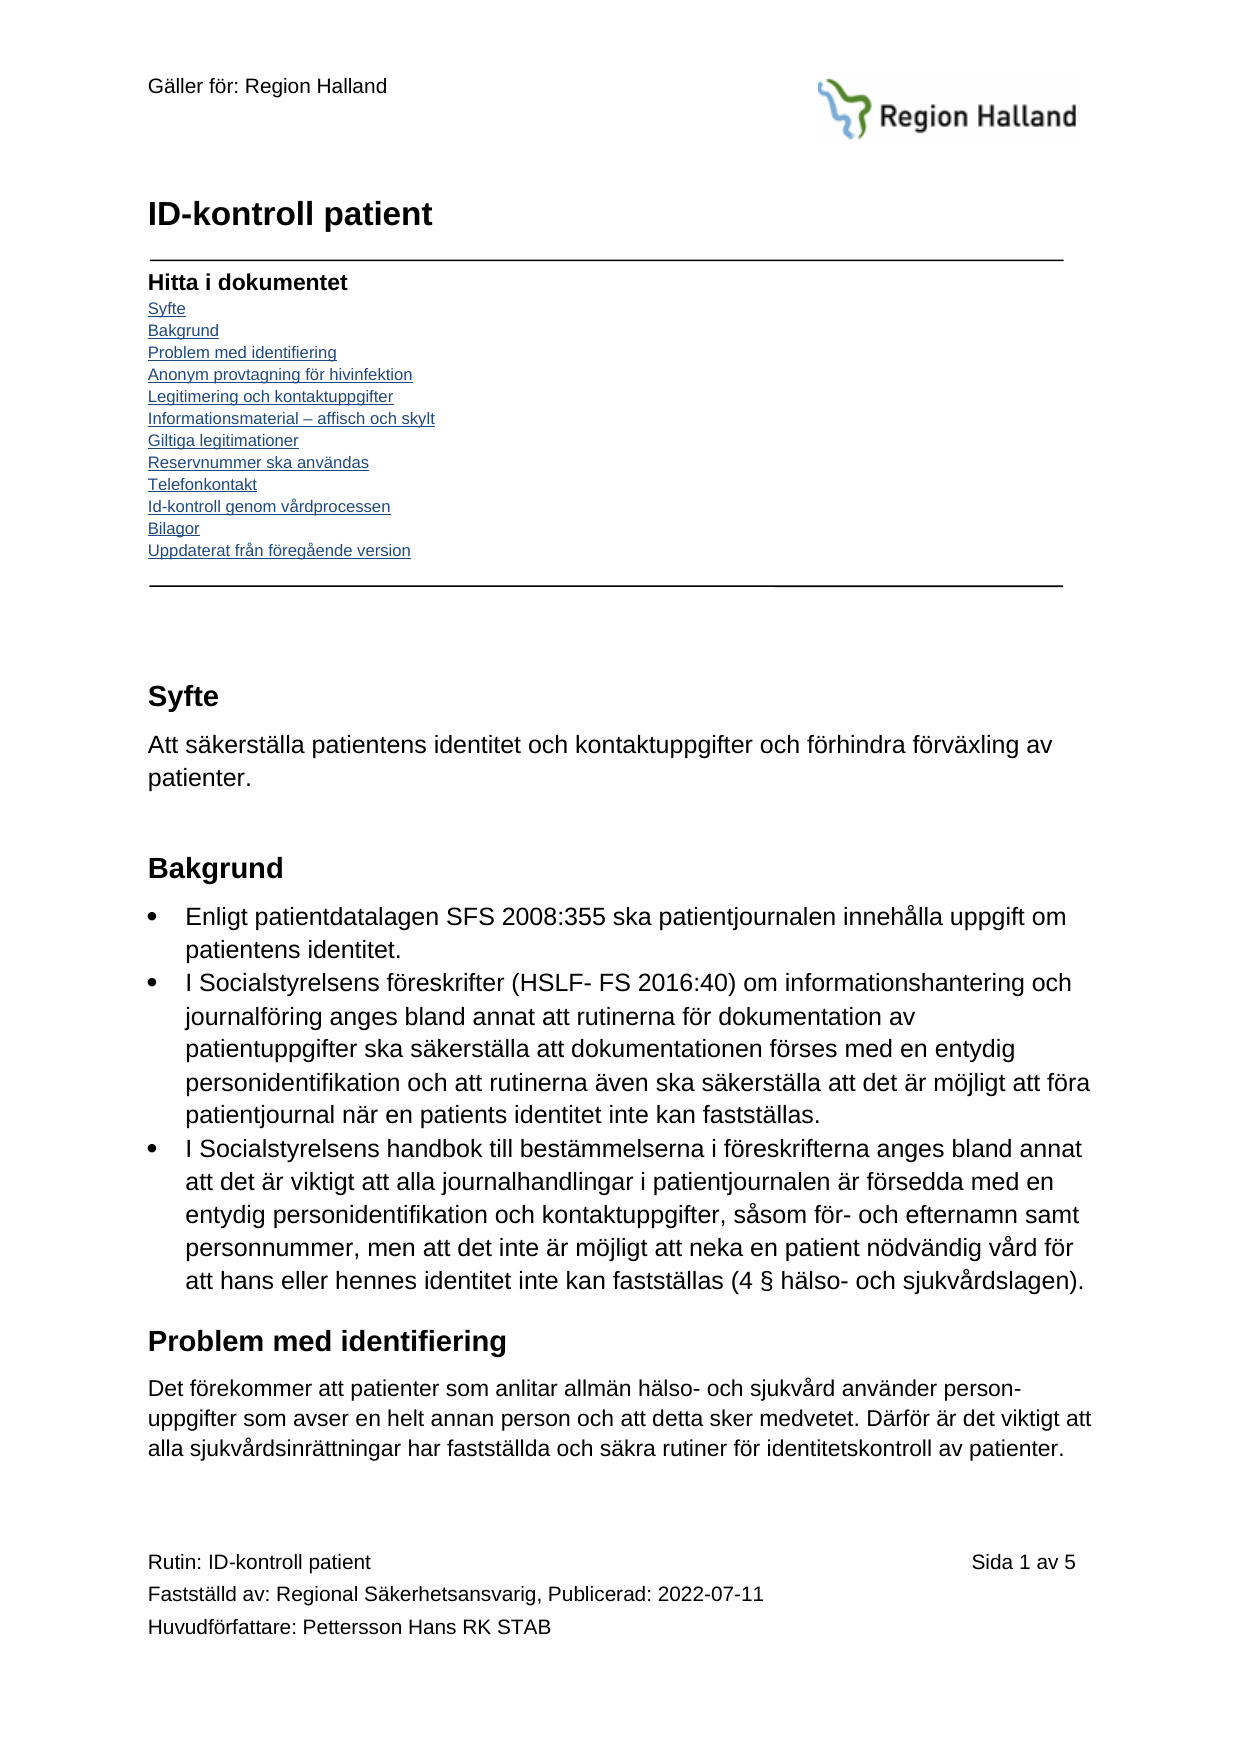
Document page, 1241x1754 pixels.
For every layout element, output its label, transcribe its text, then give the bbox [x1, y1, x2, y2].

text Informationsmaterial – affisch och skylt [148, 409, 1093, 428]
text Att säkerställa patientens identitet och kontaktuppgifter och förhindra förväxling av patienter. [148, 730, 1093, 792]
text Anonym provtagning för hivinfektion [148, 365, 1093, 384]
list I Socialstyrelsens handbok till bestämmelserna i föreskrifterna anges bland annat att det är viktigt att alla journalhandlingar i patientjournalen är försedda med en entydig personidentifikation och kontaktuppgifter, såsom för- och efternamn samt personnummer, men att det inte är möjligt att neka en patient nödvändig vård för att hans eller hennes identitet inte kan fastställas (4 § hälso- och sjukvårdslagen). [148, 1133, 1093, 1294]
text Det förekommer att patienter som anlitar allmän hälso- och sjukvård använder person-uppgifter som avser en helt annan person och att detta sker medvetet. Därför är det viktigt att alla sjukvårdsinrättningar har fastställda och säkra rutiner för identitetskontroll av patienter. [148, 1375, 1093, 1462]
text Problem med identifiering [148, 343, 1093, 362]
text Reservnummer ska användas [148, 453, 1093, 472]
picture [817, 73, 1076, 146]
text Bilagor [148, 519, 1093, 538]
subtitle Syfte [148, 679, 1093, 712]
text Hitta i dokumentet [148, 238, 1093, 295]
list I Socialstyrelsens föreskrifter (HSLF- FS 2016:40) om informationshantering och journalföring anges bland annat att rutinerna för dokumentation av patientuppgifter ska säkerställa att dokumentationen förses med en entydig personidentifikation och att rutinerna även ska säkerställa att det är möjligt att föra patientjournal när en patients identitet inte kan fastställas. [148, 968, 1093, 1129]
text Syfte [148, 299, 1093, 318]
text Bakgrund [148, 321, 1093, 340]
text Id-kontroll genom vårdprocessen [148, 497, 1093, 516]
text Legitimering och kontaktuppgifter [148, 387, 1093, 406]
text Giltiga legitimationer [148, 431, 1093, 450]
title ID-kontroll patient [148, 194, 1093, 233]
subtitle Bakgrund [148, 851, 1093, 885]
text Uppdaterat från föregående version [148, 541, 1093, 560]
text Telefonkontakt [148, 475, 1093, 494]
subtitle Problem med identifiering [148, 1324, 1093, 1357]
list Enligt patientdatalagen SFS 2008:355 ska patientjournalen innehålla uppgift om patientens identitet. [148, 902, 1093, 964]
